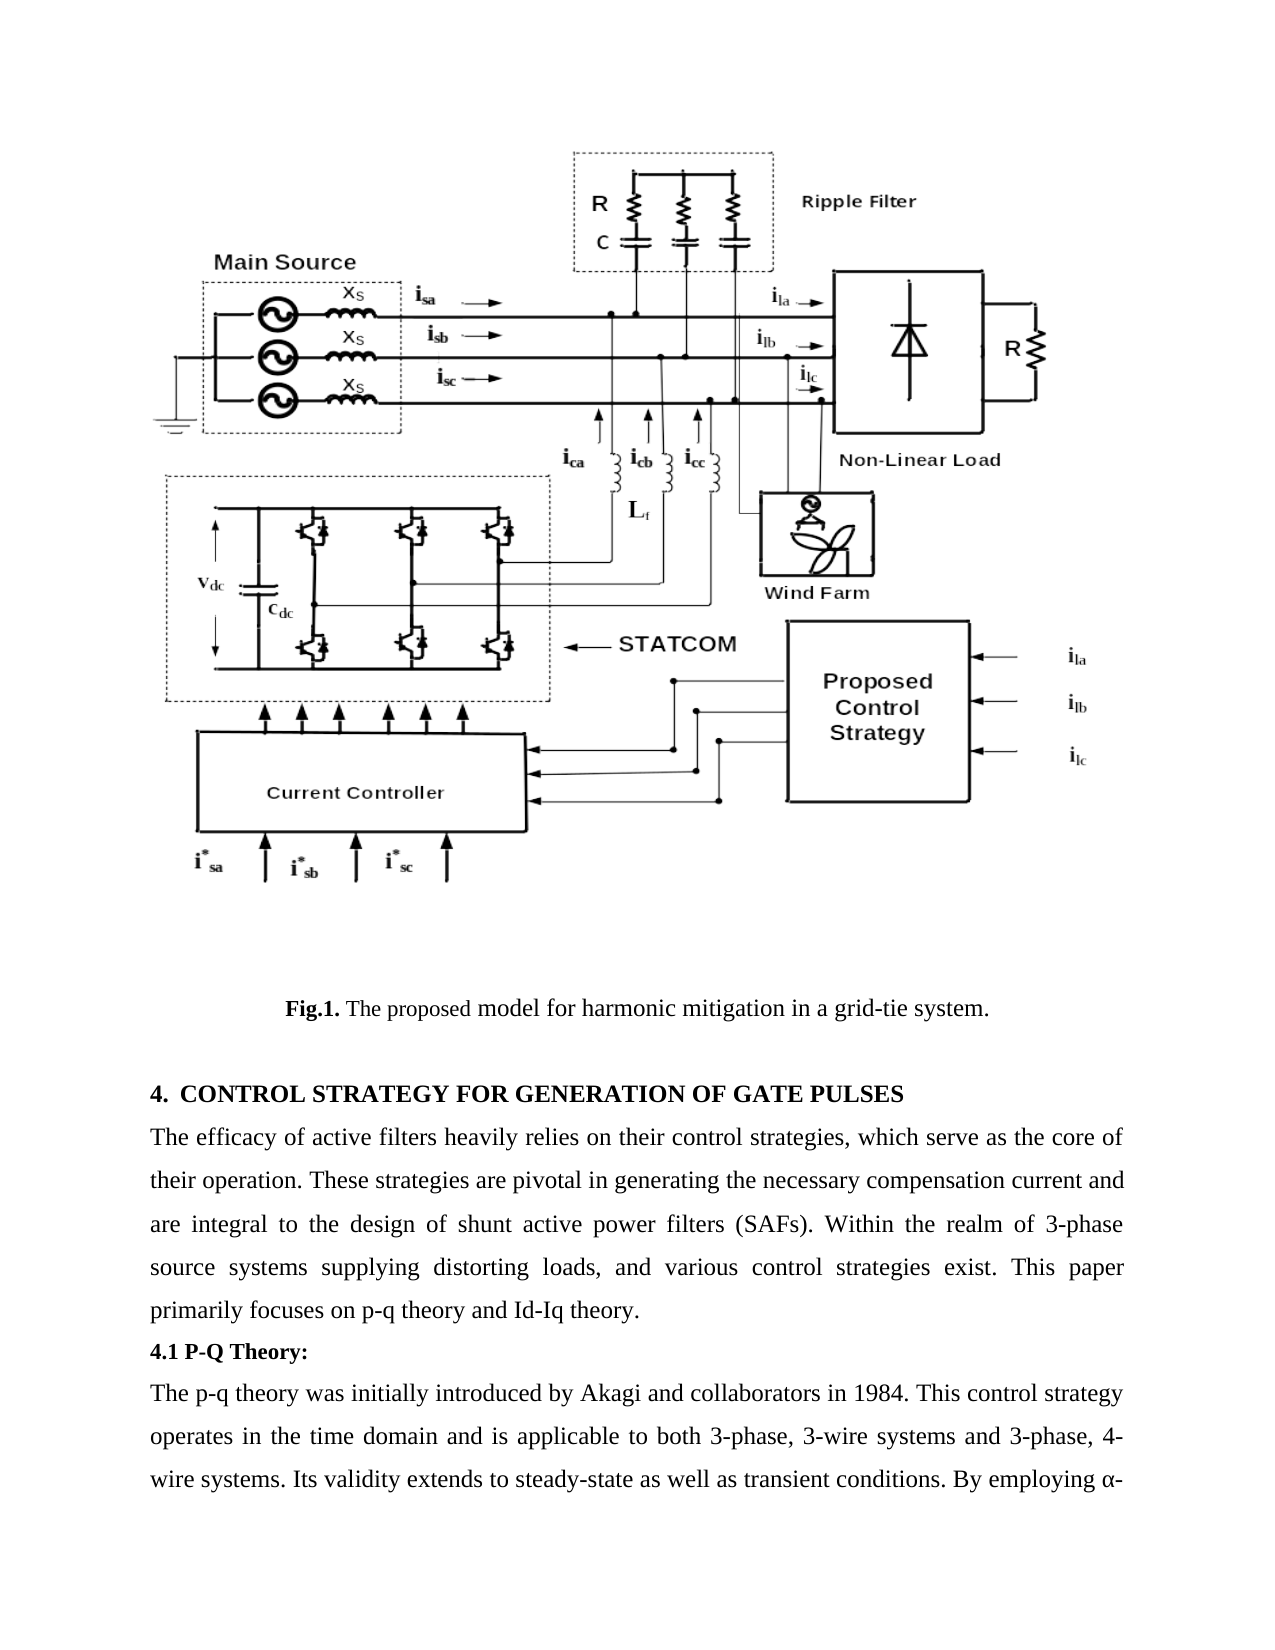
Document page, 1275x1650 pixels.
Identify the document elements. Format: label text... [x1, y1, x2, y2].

list Fig.1. The proposed model for harmonic mitigation in a grid-tie system. [150, 993, 1125, 1022]
list The efficacy of active filters heavily relies on their control strategies, which serve as the core of their operation. These strategies are pivotal in generating the necessary compensation current and are integral to the design of shunt active power filters (SAFs). Within the realm of 3-phase source systems supplying distorting loads, and various control strategies exist. This paper primarily focuses on p-q theory and Id-Iq theory. [150, 1122, 1125, 1324]
list 4.1 P-Q Theory: [150, 1338, 1125, 1364]
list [150, 1378, 1125, 1493]
list CONTROL STRATEGY FOR GENERATION OF GATE PULSES [150, 1079, 1125, 1108]
